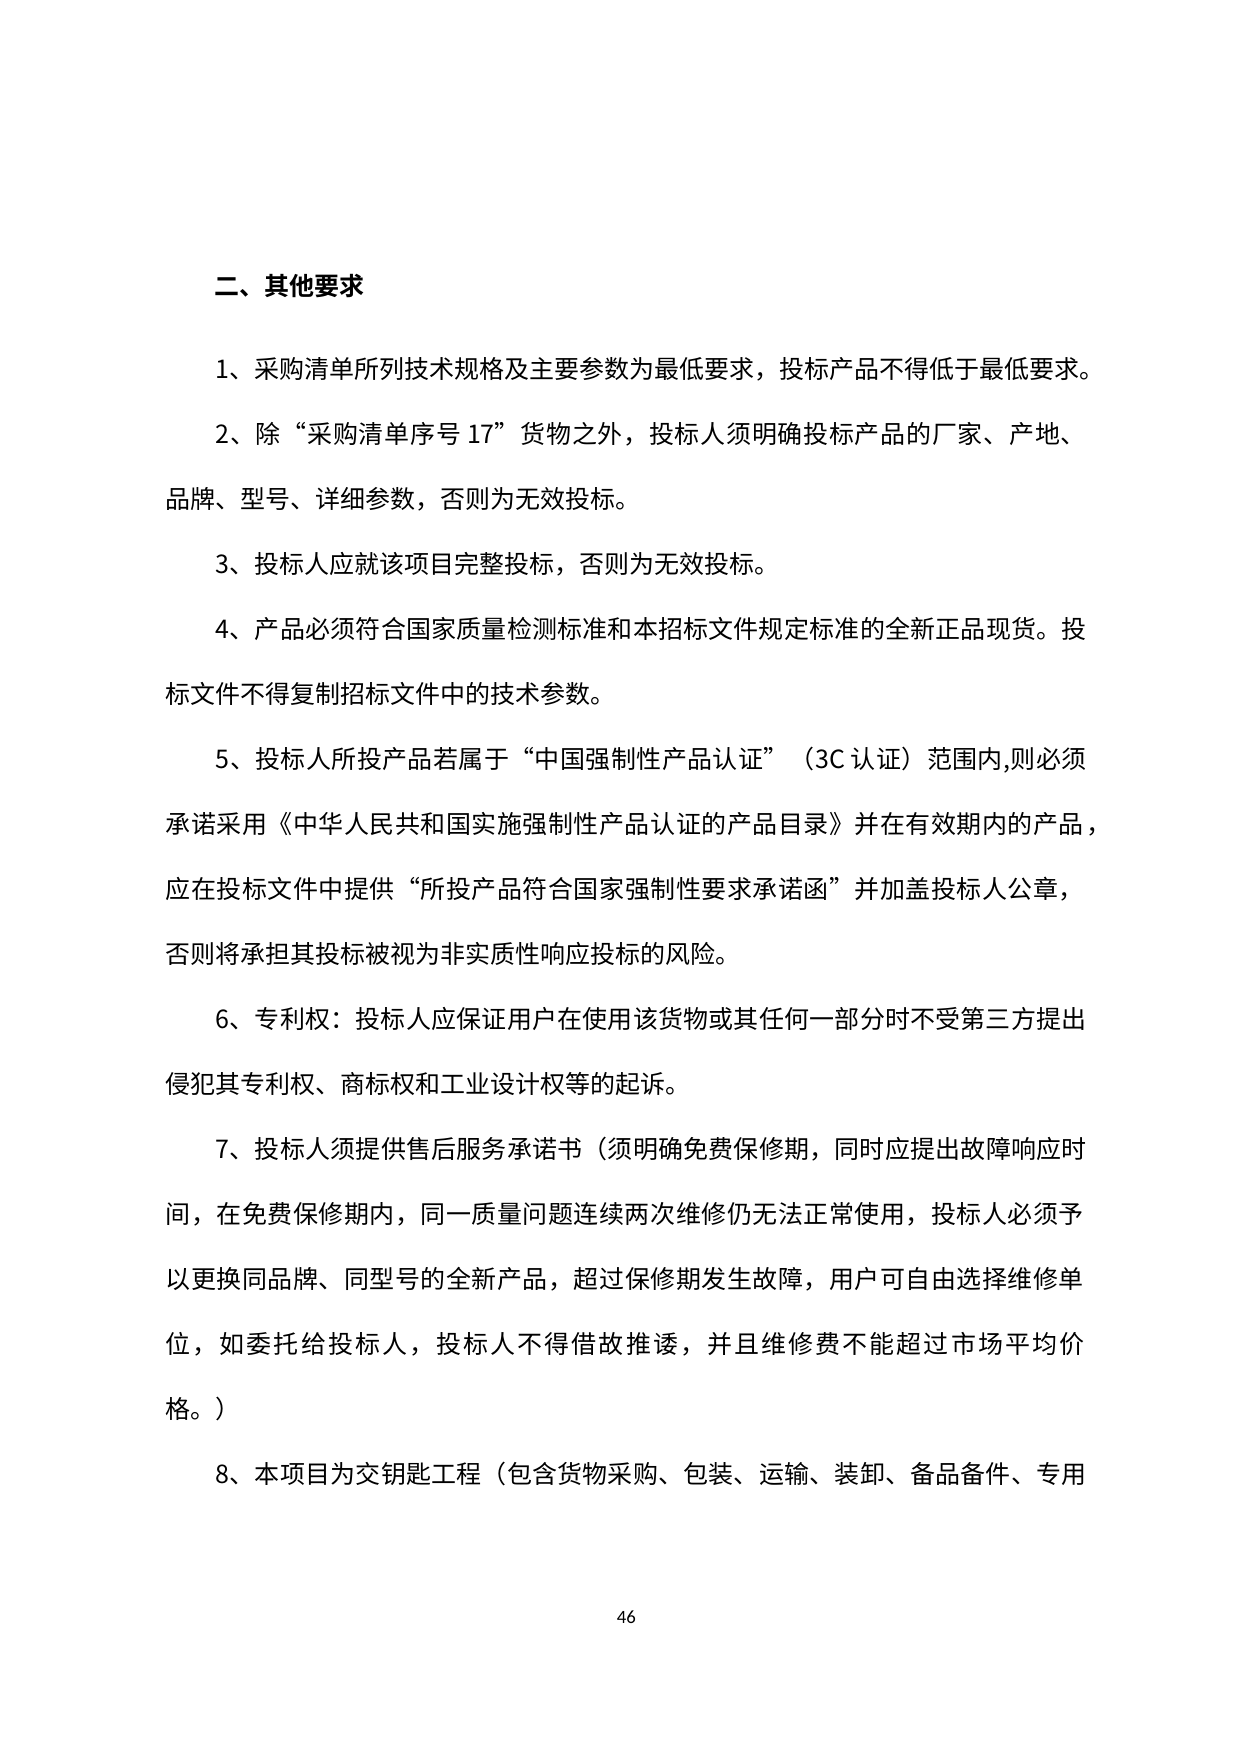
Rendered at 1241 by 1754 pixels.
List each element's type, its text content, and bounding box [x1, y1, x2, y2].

text 5、投标人所投产品若属于“中国强制性产品认证”（3C认证）范围内,则必须承诺采用《中华人民共和国实施强制性产品认证的产品目录》并在有效期内的产品，应在投标文件中提供“所投产品符合国家强制性要求承诺函”并加盖投标人公章，否则将承担其投标被视为非实质性响应投标的风险。 [165, 725, 1087, 985]
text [165, 1440, 1087, 1505]
text 3、投标人应就该项目完整投标，否则为无效投标。 [165, 530, 1087, 595]
text 7、投标人须提供售后服务承诺书（须明确免费保修期，同时应提出故障响应时间，在免费保修期内，同一质量问题连续两次维修仍无法正常使用，投标人必须予以更换同品牌、同型号的全新产品，超过保修期发生故障，用户可自由选择维修单位，如委托给投标人，投标人不得借故推诿，并且维修费不能超过市场平均价格。） [165, 1115, 1087, 1440]
text 二、其他要求 [165, 252, 1087, 317]
text 4、产品必须符合国家质量检测标准和本招标文件规定标准的全新正品现货。投标文件不得复制招标文件中的技术参数。 [165, 595, 1087, 725]
text 1、采购清单所列技术规格及主要参数为最低要求，投标产品不得低于最低要求。 [165, 335, 1087, 400]
text 2、除“采购清单序号17”货物之外，投标人须明确投标产品的厂家、产地、品牌、型号、详细参数，否则为无效投标。 [165, 400, 1087, 530]
text 6、专利权：投标人应保证用户在使用该货物或其任何一部分时不受第三方提出侵犯其专利权、商标权和工业设计权等的起诉。 [165, 985, 1087, 1115]
